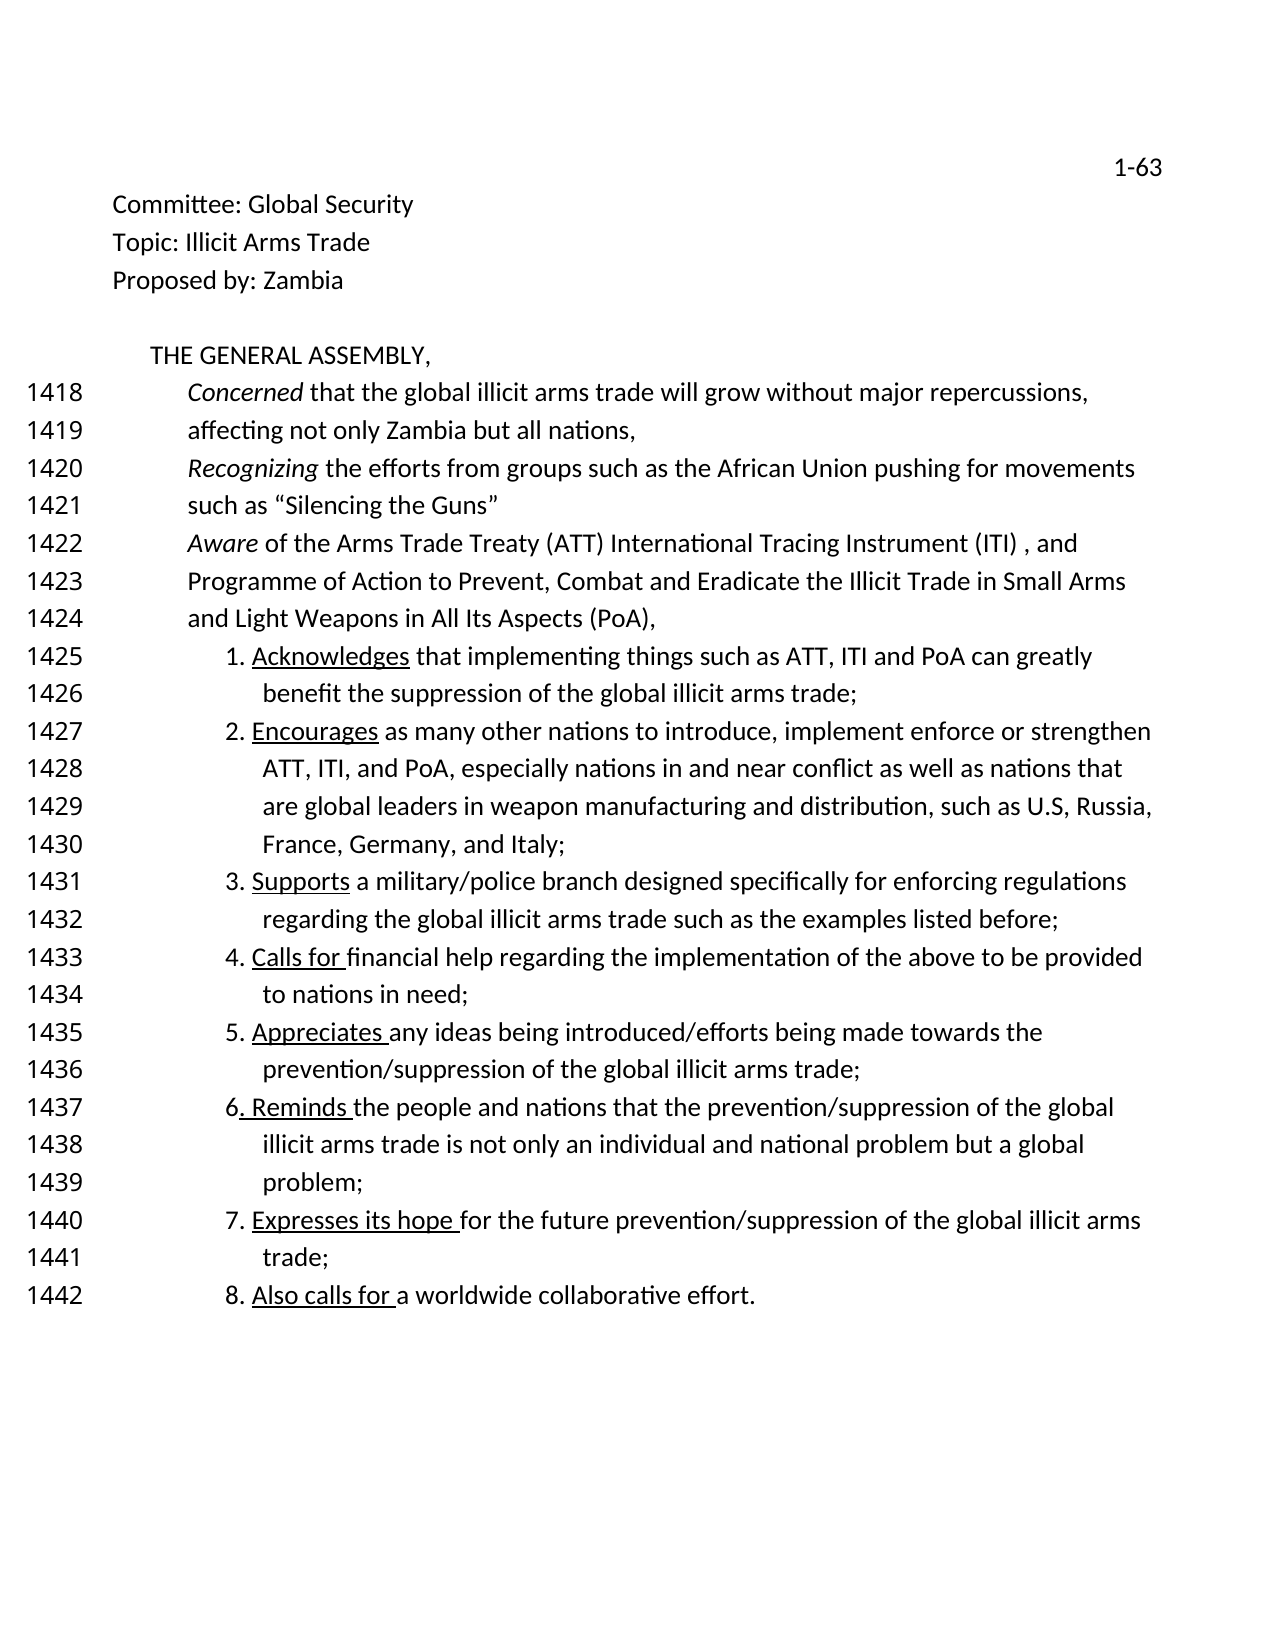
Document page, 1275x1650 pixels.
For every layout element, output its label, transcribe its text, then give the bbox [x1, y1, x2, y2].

text 1-63 [112, 150, 1162, 183]
text 4. Calls for financial help regarding the implementation of the above to be provided to nations in need; [225, 940, 1162, 1010]
text Recognizing the efforts from groups such as the African Union pushing for movements such as “Silencing the Guns” [187, 451, 1162, 521]
text 3. Supports a military/police branch designed specifically for enforcing regulations regarding the global illicit arms trade such as the examples listed before; [225, 864, 1162, 935]
text 1. Acknowledges that implementing things such as ATT, ITI and PoA can greatly benefit the suppression of the global illicit arms trade; [225, 639, 1162, 709]
text Committee: Global Security [112, 188, 1162, 221]
text 6. Reminds the people and nations that the prevention/suppression of the global illicit arms trade is not only an individual and national problem but a global problem; [225, 1090, 1162, 1198]
text Aware of the Arms Trade Treaty (ATT) International Tracing Instrument (ITI) , and Programme of Action to Prevent, Combat and Eradicate the Illicit Trade in Small Arms and Light Weapons in All Its Aspects (PoA), [187, 526, 1162, 634]
text 7. Expresses its hope for the future prevention/suppression of the global illicit arms trade; [225, 1203, 1162, 1273]
text 5. Appreciates any ideas being introduced/efforts being made towards the prevention/suppression of the global illicit arms trade; [225, 1015, 1162, 1086]
text 8. Also calls for a worldwide collaborative effort. [225, 1278, 1162, 1311]
text Proposed by: Zambia [112, 263, 1162, 296]
text Concerned that the global illicit arms trade will grow without major repercussions, affecting not only Zambia but all nations, [187, 376, 1162, 446]
text 2. Encourages as many other nations to introduce, implement enforce or strengthen ATT, ITI, and PoA, especially nations in and near conflict as well as nations that are global leaders in weapon manufacturing and distribution, such as U.S, Russia, France, Germany, and Italy; [225, 714, 1162, 860]
text THE GENERAL ASSEMBLY, [150, 338, 1162, 371]
text Topic: Illicit Arms Trade [112, 225, 1162, 258]
